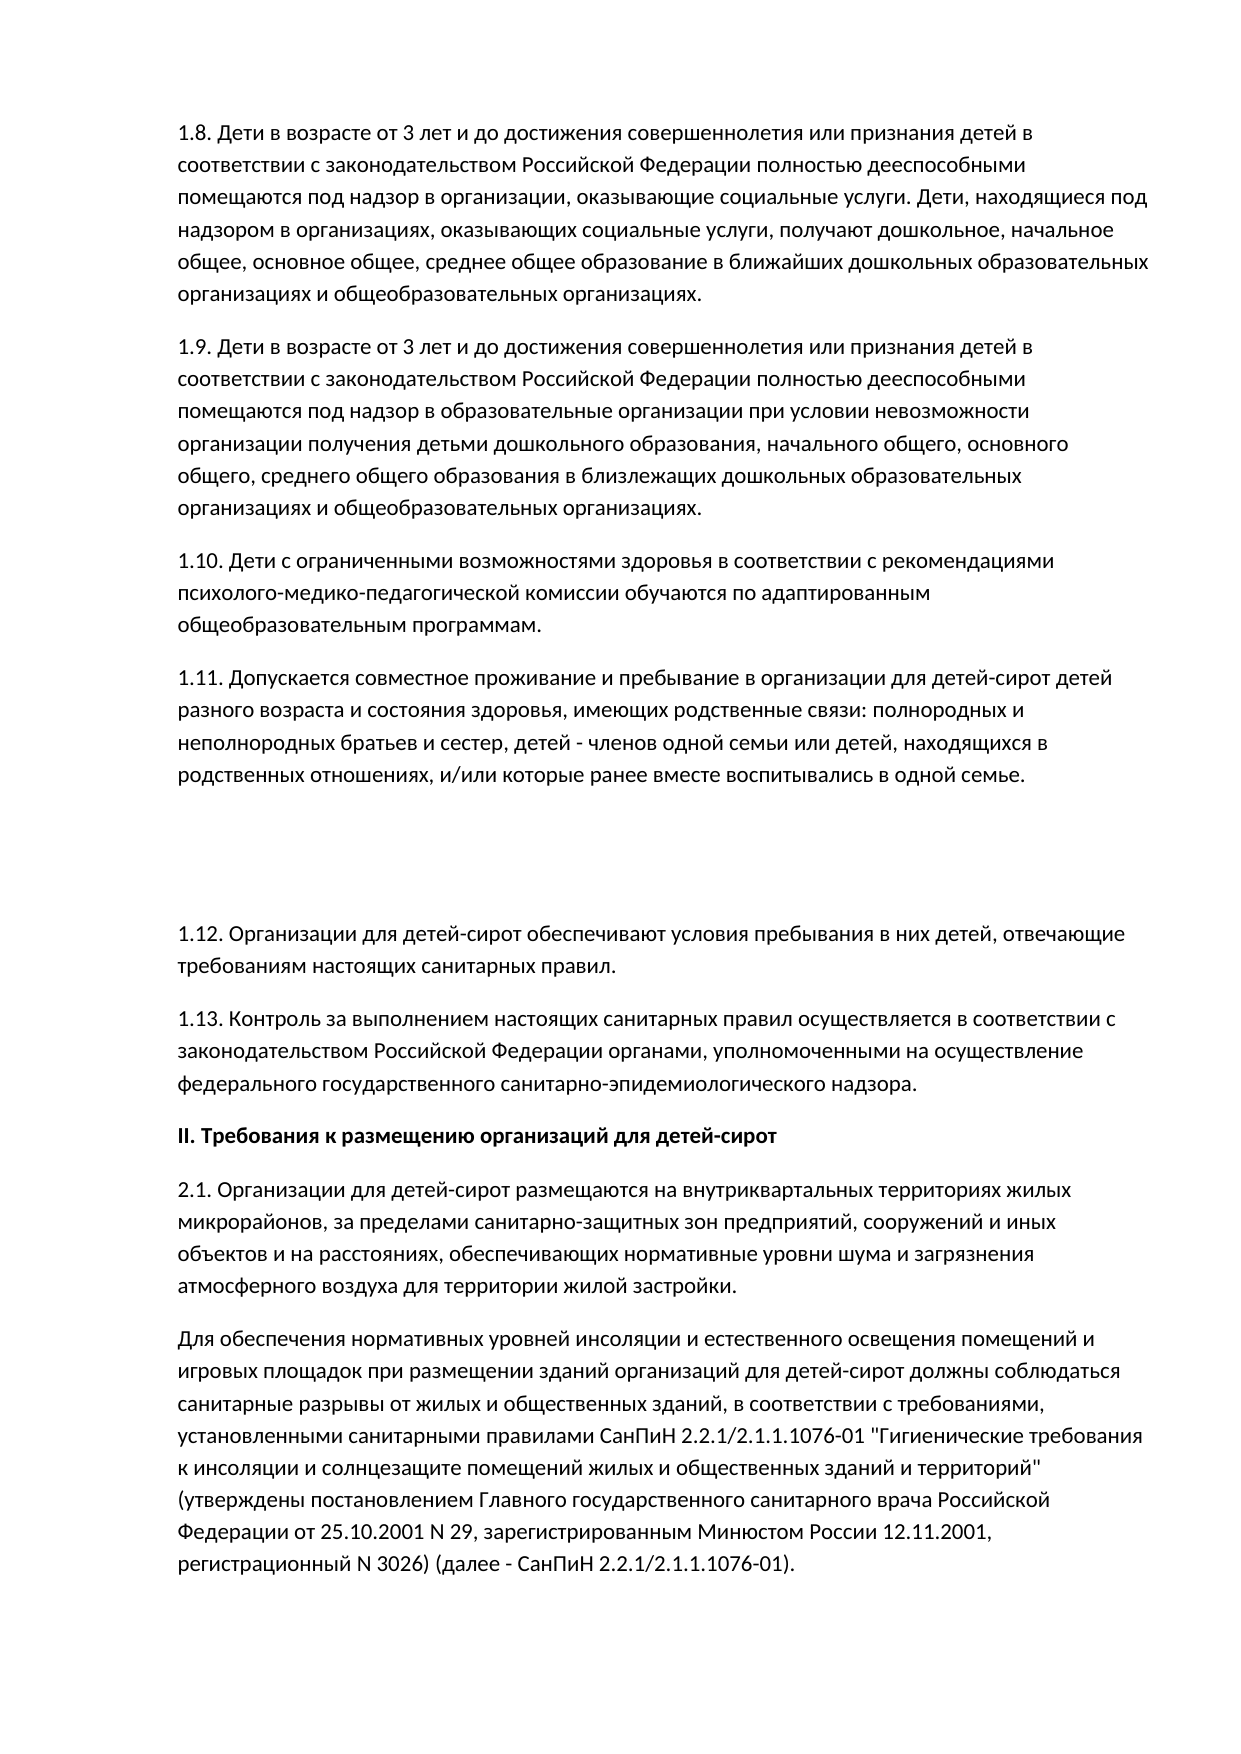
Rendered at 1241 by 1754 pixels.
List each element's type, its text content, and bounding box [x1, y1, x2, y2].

text 1.10. Дети с ограниченными возможностями здоровья в соответствии с рекомендациями психолого-медико-педагогической комиссии обучаются по адаптированным общеобразовательным программам. [177, 546, 1152, 638]
text 1.8. Дети в возрасте от 3 лет и до достижения совершеннолетия или признания детей в соответствии с законодательством Российской Федерации полностью дееспособными помещаются под надзор в организации, оказывающие социальные услуги. Дети, находящиеся под надзором в организациях, оказывающих социальные услуги, получают дошкольное, начальное общее, основное общее, среднее общее образование в ближайших дошкольных образовательных организациях и общеобразовательных организациях. [177, 118, 1152, 307]
text 1.9. Дети в возрасте от 3 лет и до достижения совершеннолетия или признания детей в соответствии с законодательством Российской Федерации полностью дееспособными помещаются под надзор в образовательные организации при условии невозможности организации получения детьми дошкольного образования, начального общего, основного общего, среднего общего образования в близлежащих дошкольных образовательных организациях и общеобразовательных организациях. [177, 332, 1152, 521]
text 1.12. Организации для детей-сирот обеспечивают условия пребывания в них детей, отвечающие требованиям настоящих санитарных правил. [177, 919, 1152, 979]
text Для обеспечения нормативных уровней инсоляции и естественного освещения помещений и игровых площадок при размещении зданий организаций для детей-сирот должны соблюдаться санитарные разрывы от жилых и общественных зданий, в соответствии с требованиями, установленными санитарными правилами СанПиН 2.2.1/2.1.1.1076-01 "Гигиенические требования к инсоляции и солнцезащите помещений жилых и общественных зданий и территорий" (утверждены постановлением Главного государственного санитарного врача Российской Федерации от 25.10.2001 N 29, зарегистрированным Минюстом России 12.11.2001, регистрационный N 3026) (далее - СанПиН 2.2.1/2.1.1.1076-01). [177, 1324, 1152, 1578]
text 1.13. Контроль за выполнением настоящих санитарных правил осуществляется в соответствии с законодательством Российской Федерации органами, уполномоченными на осуществление федерального государственного санитарно-эпидемиологического надзора. [177, 1004, 1152, 1097]
text 2.1. Организации для детей-сирот размещаются на внутриквартальных территориях жилых микрорайонов, за пределами санитарно-защитных зон предприятий, сооружений и иных объектов и на расстояниях, обеспечивающих нормативные уровни шума и загрязнения атмосферного воздуха для территории жилой застройки. [177, 1175, 1152, 1299]
text 1.11. Допускается совместное проживание и пребывание в организации для детей-сирот детей разного возраста и состояния здоровья, имеющих родственные связи: полнородных и неполнородных братьев и сестер, детей - членов одной семьи или детей, находящихся в родственных отношениях, и/или которые ранее вместе воспитывались в одной семье. [177, 663, 1152, 788]
text II. Требования к размещению организаций для детей-сирот [177, 1122, 1152, 1150]
